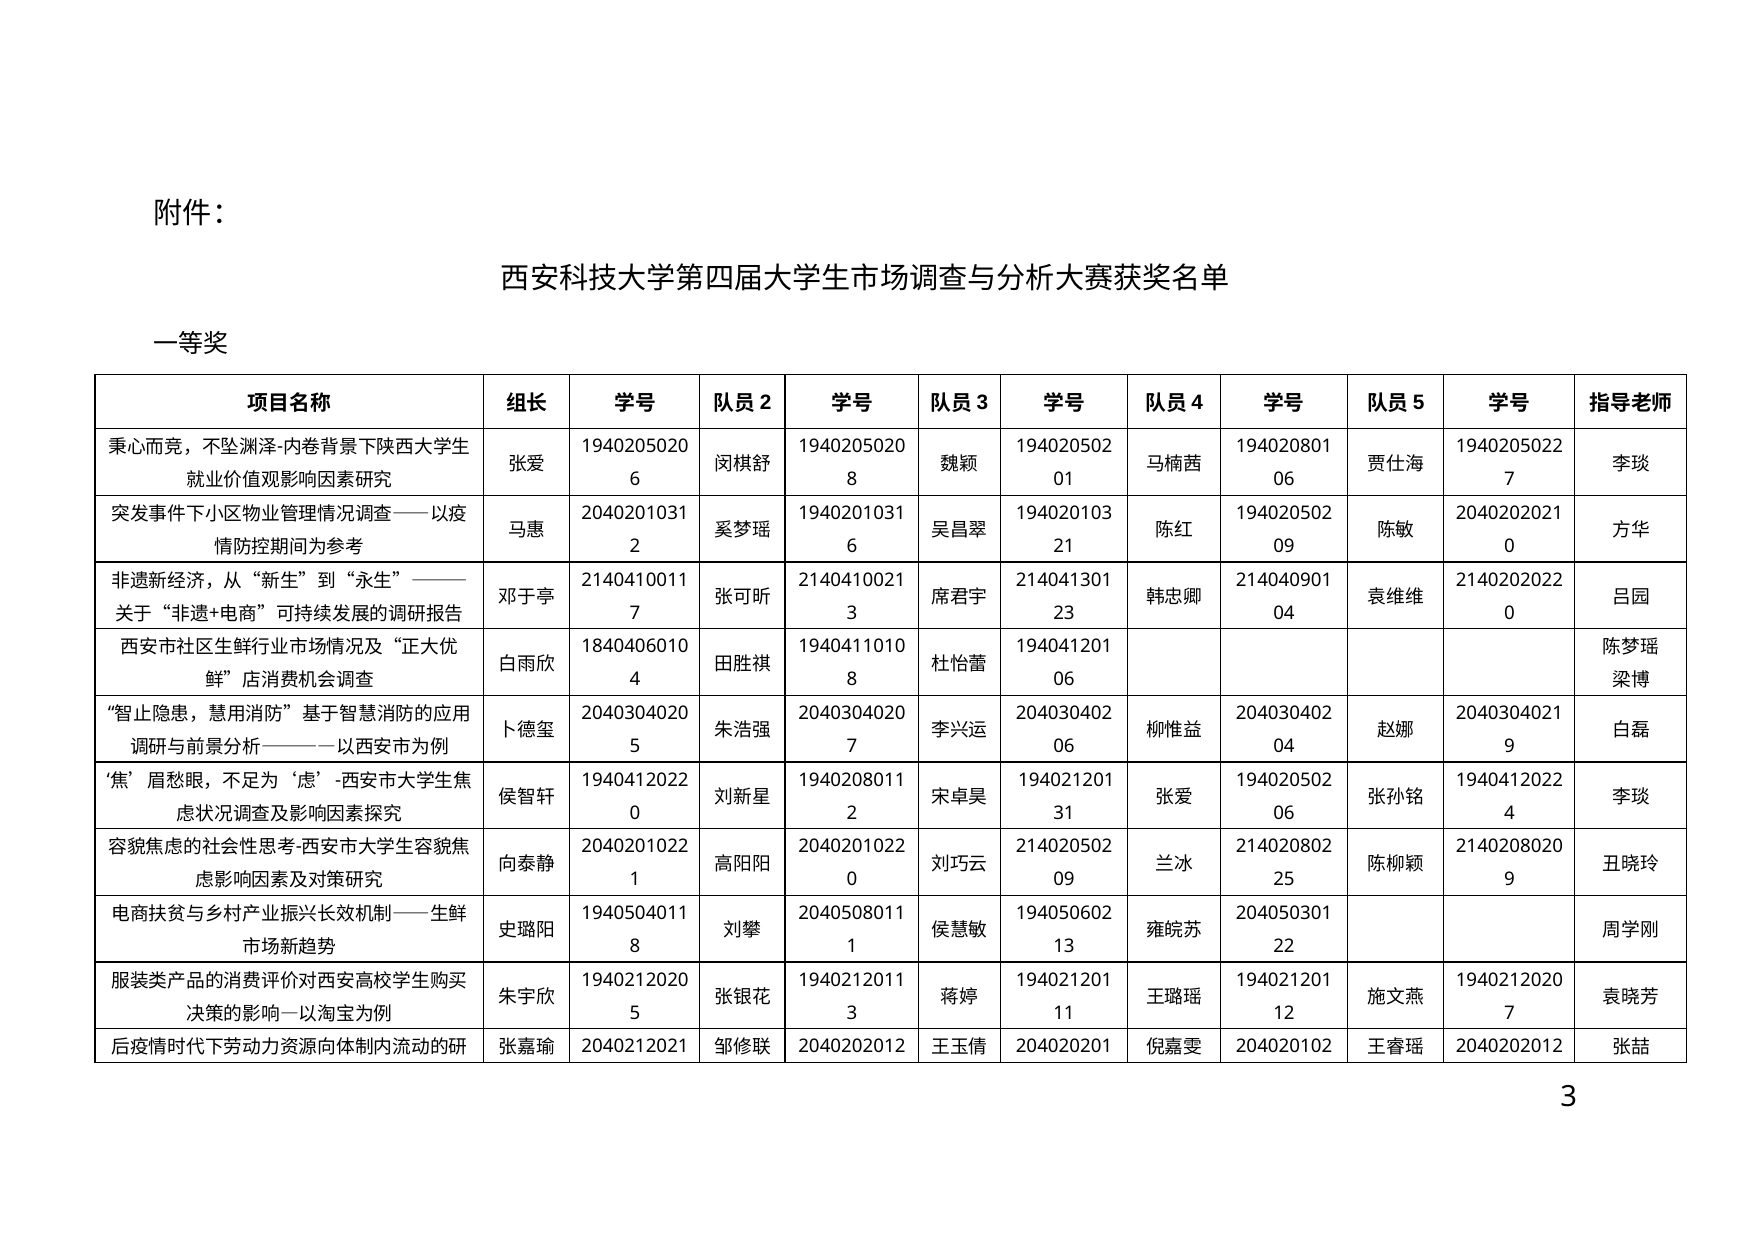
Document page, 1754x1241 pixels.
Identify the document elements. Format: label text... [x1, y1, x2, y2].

table_cell 19404120106 [1001, 629, 1127, 695]
table_cell 秉心而竞，不坠渊泽-内卷背景下陕西大学生就业价值观影响因素研究 [96, 429, 483, 495]
table_header 项目名称 [96, 375, 483, 428]
table_cell 19402010321 [1001, 496, 1127, 561]
table_cell 19402080112 [786, 763, 918, 828]
table_cell 21402050209 [1001, 829, 1127, 895]
table_cell 施文燕 [1348, 963, 1443, 1028]
table_cell 20402010221 [570, 829, 699, 895]
table_cell [1348, 629, 1443, 695]
table_cell 陈柳颖 [1348, 829, 1443, 895]
table_cell 21402080209 [1444, 829, 1574, 895]
table_cell 吴昌翠 [919, 496, 1000, 561]
table_cell 张喆 [1575, 1029, 1686, 1062]
table_cell 19404110108 [786, 629, 918, 695]
table_cell 倪嘉雯 [1128, 1029, 1220, 1062]
table_cell 袁晓芳 [1575, 963, 1686, 1028]
table_cell 19402080106 [1221, 429, 1347, 495]
table_cell 后疫情时代下劳动力资源向体制内流动的研究与分析 [96, 1029, 483, 1062]
table_cell [1348, 896, 1443, 961]
table_cell 赵娜 [1348, 696, 1443, 761]
table_cell 张嘉瑜 [484, 1029, 569, 1062]
table_cell 田胜祺 [700, 629, 784, 695]
table_cell 19402050201 [1001, 429, 1127, 495]
table_cell 刘新星 [700, 763, 784, 828]
table_cell 柳惟益 [1128, 696, 1220, 761]
table_header 指导老师 [1575, 375, 1686, 428]
table_header 学号 [1444, 375, 1574, 428]
table_cell 21402080225 [1221, 829, 1347, 895]
table_cell 王璐瑶 [1128, 963, 1220, 1028]
table_cell 李琰 [1575, 429, 1686, 495]
table_cell 蒋婷 [919, 963, 1000, 1028]
table_cell 张爱 [1128, 763, 1220, 828]
table_cell 20402010312 [570, 496, 699, 561]
table_cell 21404130123 [1001, 563, 1127, 628]
table_cell 周学刚 [1575, 896, 1686, 961]
table_cell 侯慧敏 [919, 896, 1000, 961]
table_cell 19402050206 [1221, 763, 1347, 828]
table_cell 杜怡蕾 [919, 629, 1000, 695]
table_cell 非遗新经济，从“新生”到“永生”———关于“非遗+电商”可持续发展的调研报告 [96, 563, 483, 628]
table_cell 服装类产品的消费评价对西安高校学生购买决策的影响—以淘宝为例 [96, 963, 483, 1028]
table_header 学号 [1221, 375, 1347, 428]
table_cell 20403040219 [1444, 696, 1574, 761]
table_cell 丑晓玲 [1575, 829, 1686, 895]
table_cell [1221, 629, 1347, 695]
table_cell 陈红 [1128, 496, 1220, 561]
table_cell 19402120111 [1001, 963, 1127, 1028]
table_cell 朱浩强 [700, 696, 784, 761]
table_cell 陈梦瑶 梁博 [1575, 629, 1686, 695]
text 西安科技大学第四届大学生市场调查与分析大赛获奖名单 [153, 243, 1577, 309]
table_cell 卜德玺 [484, 696, 569, 761]
table_cell 突发事件下小区物业管理情况调查——以疫情防控期间为参考 [96, 496, 483, 561]
table_cell 兰冰 [1128, 829, 1220, 895]
table_cell 19402120205 [570, 963, 699, 1028]
table_cell 刘巧云 [919, 829, 1000, 895]
table_cell 19402120207 [1444, 963, 1574, 1028]
table_cell 李琰 [1575, 763, 1686, 828]
table_cell 21404090104 [1221, 563, 1347, 628]
table_cell 19402120113 [786, 963, 918, 1028]
table_cell 吕园 [1575, 563, 1686, 628]
table_cell 19402050227 [1444, 429, 1574, 495]
table_cell 朱宇欣 [484, 963, 569, 1028]
table_cell [1444, 896, 1574, 961]
table_cell 20403040206 [1001, 696, 1127, 761]
table_header 学号 [1001, 375, 1127, 428]
table_header 队员5 [1348, 375, 1443, 428]
text 一等奖 [153, 309, 1577, 374]
table_cell 韩忠卿 [1128, 563, 1220, 628]
table_cell 白雨欣 [484, 629, 569, 695]
table_cell 宋卓昊 [919, 763, 1000, 828]
table_header 队员3 [919, 375, 1000, 428]
table_cell 邹修联 [700, 1029, 784, 1062]
table_header 队员4 [1128, 375, 1220, 428]
table_cell 马惠 [484, 496, 569, 561]
table_cell 王玉倩 [919, 1029, 1000, 1062]
table_cell 19402050208 [786, 429, 918, 495]
table_cell 容貌焦虑的社会性思考-西安市大学生容貌焦虑影响因素及对策研究 [96, 829, 483, 895]
table_cell 白磊 [1575, 696, 1686, 761]
table_cell 20403040205 [570, 696, 699, 761]
table_header 学号 [786, 375, 918, 428]
table_header 队员2 [700, 375, 784, 428]
table_cell 20402120218 [570, 1029, 699, 1062]
table_cell 张银花 [700, 963, 784, 1028]
table_header 组长 [484, 375, 569, 428]
table_cell 20403040204 [1221, 696, 1347, 761]
table_cell 19402050209 [1221, 496, 1347, 561]
table_cell 20402020120 [786, 1029, 918, 1062]
table_cell “智止隐患，慧用消防”基于智慧消防的应用调研与前景分析————以西安市为例 [96, 696, 483, 761]
table_cell 方华 [1575, 496, 1686, 561]
table_cell 张孙铭 [1348, 763, 1443, 828]
table_cell 电商扶贫与乡村产业振兴长效机制——生鲜市场新趋势 [96, 896, 483, 961]
table_cell 魏颖 [919, 429, 1000, 495]
table_cell [1444, 629, 1574, 695]
table_cell 闵棋舒 [700, 429, 784, 495]
table_cell 西安市社区生鲜行业市场情况及“正大优鲜”店消费机会调查 [96, 629, 483, 695]
table_cell 王睿瑶 [1348, 1029, 1443, 1062]
table_cell [1128, 629, 1220, 695]
table_cell 席君宇 [919, 563, 1000, 628]
table_cell 高阳阳 [700, 829, 784, 895]
table_cell 奚梦瑶 [700, 496, 784, 561]
table_cell 21402020220 [1444, 563, 1574, 628]
table_cell 侯智轩 [484, 763, 569, 828]
table_cell 李兴运 [919, 696, 1000, 761]
table_cell 张爱 [484, 429, 569, 495]
table_cell 19402050206 [570, 429, 699, 495]
table_cell 陈敏 [1348, 496, 1443, 561]
table_cell 21404100117 [570, 563, 699, 628]
table_cell 20405080111 [786, 896, 918, 961]
table_cell 20402020123 [1444, 1029, 1574, 1062]
table_cell 向泰静 [484, 829, 569, 895]
table_cell 19402120131 [1001, 763, 1127, 828]
table_cell 19405040118 [570, 896, 699, 961]
table_cell 21404100213 [786, 563, 918, 628]
table_cell 20402020210 [1444, 496, 1574, 561]
table_cell 20403040207 [786, 696, 918, 761]
table_cell 刘攀 [700, 896, 784, 961]
table_cell 20402020119 [1001, 1029, 1127, 1062]
table_cell 19404120220 [570, 763, 699, 828]
table_cell 19402120112 [1221, 963, 1347, 1028]
table_cell 雍皖苏 [1128, 896, 1220, 961]
table_cell 19405060213 [1001, 896, 1127, 961]
text 附件： [153, 177, 1577, 243]
table_cell ‘焦’眉愁眼，不足为‘虑’-西安市大学生焦虑状况调查及影响因素探究 [96, 763, 483, 828]
table_cell 19404120224 [1444, 763, 1574, 828]
table_cell 20402010209 [1221, 1029, 1347, 1062]
table_cell 袁维维 [1348, 563, 1443, 628]
table_cell 史璐阳 [484, 896, 569, 961]
table_header 学号 [570, 375, 699, 428]
table_cell 19402010316 [786, 496, 918, 561]
table_cell 贾仕海 [1348, 429, 1443, 495]
table_cell 邓于亭 [484, 563, 569, 628]
table_cell 20405030122 [1221, 896, 1347, 961]
table_cell 20402010220 [786, 829, 918, 895]
table_cell 马楠茜 [1128, 429, 1220, 495]
table_cell 18404060104 [570, 629, 699, 695]
table_cell 张可昕 [700, 563, 784, 628]
